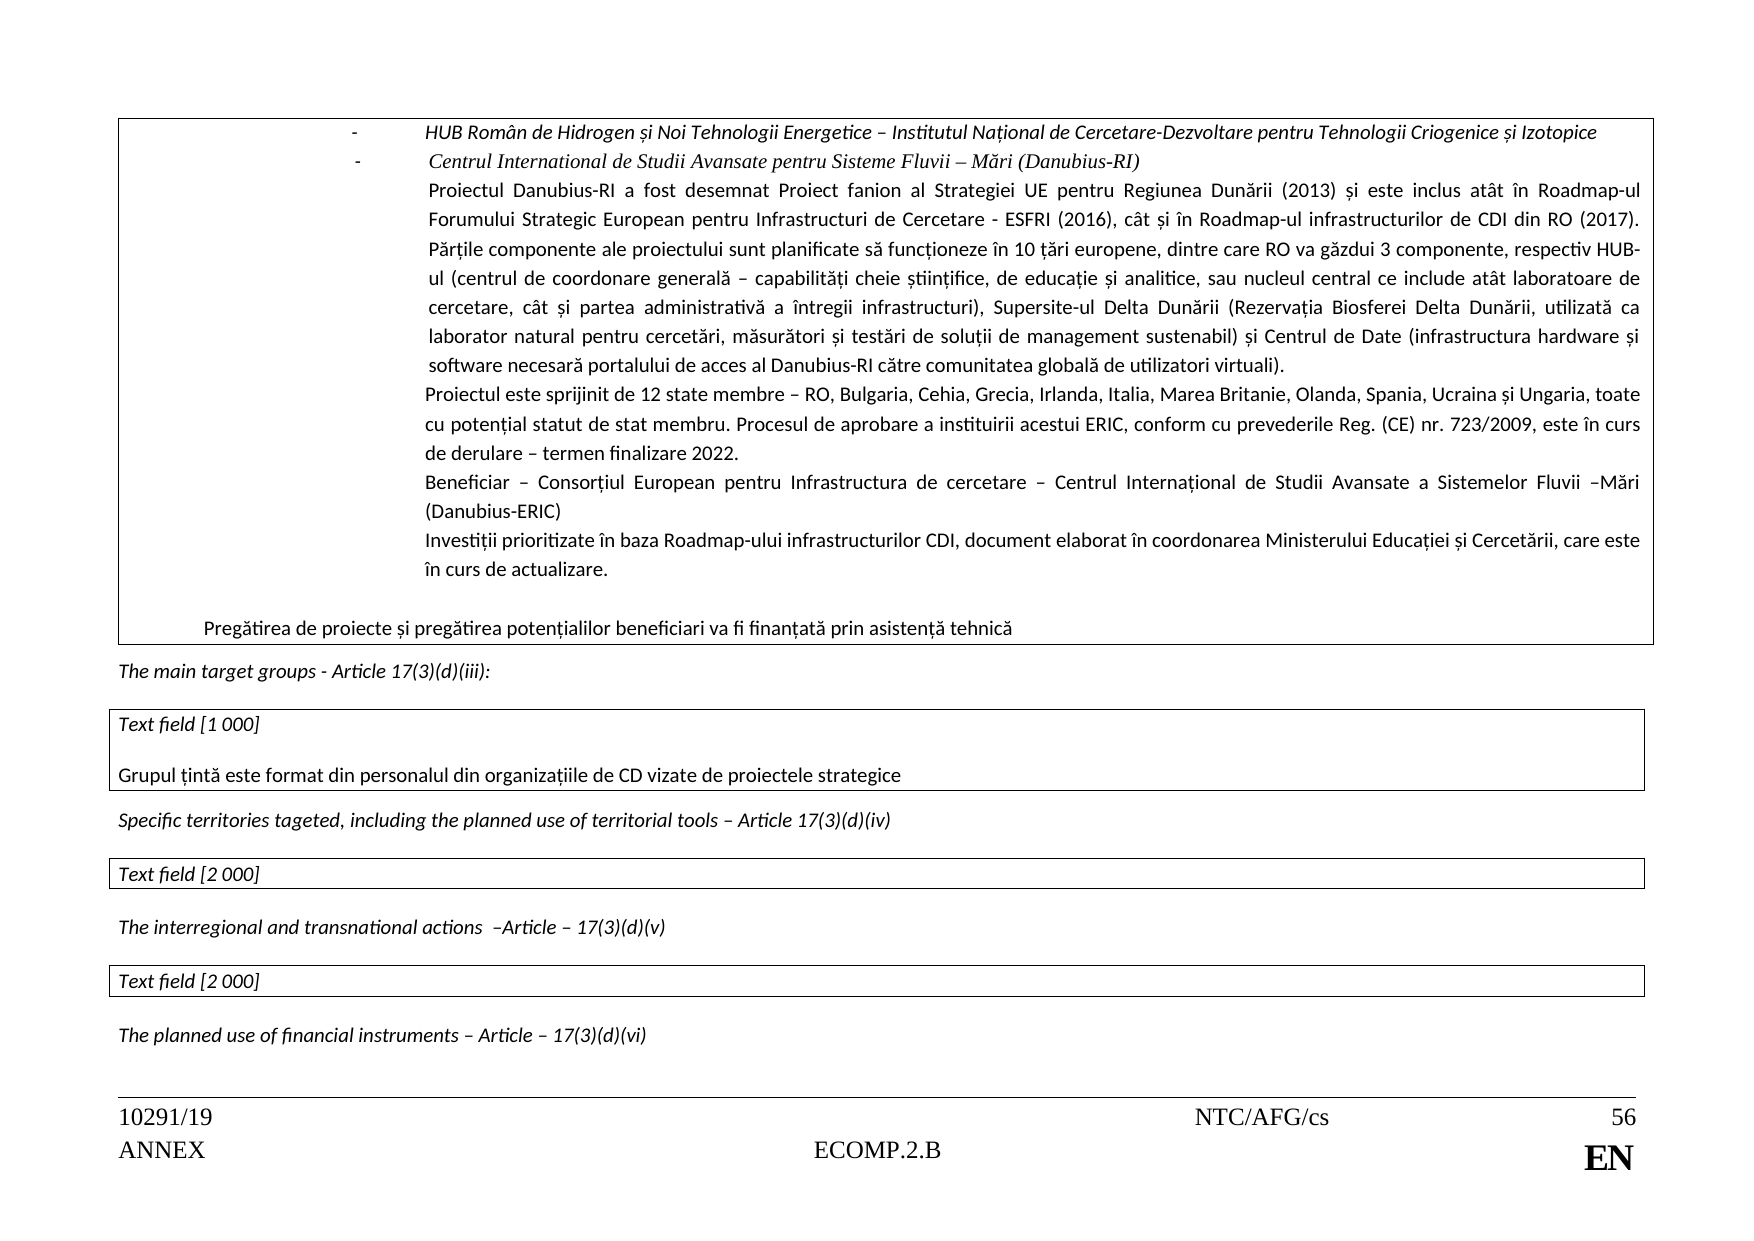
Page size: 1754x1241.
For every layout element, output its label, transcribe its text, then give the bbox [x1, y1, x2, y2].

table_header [119, 119, 1653, 644]
text Grupul țintă este format din personalul din organizațiile de CD vizate de proiectele strategice [110, 759, 1644, 790]
text Text field [2 000] [110, 966, 1644, 996]
text The interregional and transnational actions –Article – 17(3)(d)(v) [118, 914, 1636, 940]
text The planned use of financial instruments – Article – 17(3)(d)(vi) [118, 1022, 1636, 1047]
text Text field [1 000] [110, 710, 1644, 737]
text The main target groups - Article 17(3)(d)(iii): [118, 658, 1636, 683]
text Text field [2 000] [110, 859, 1644, 888]
text Specific territories tageted, including the planned use of territorial tools – Article 17(3)(d)(iv) [118, 807, 1636, 832]
